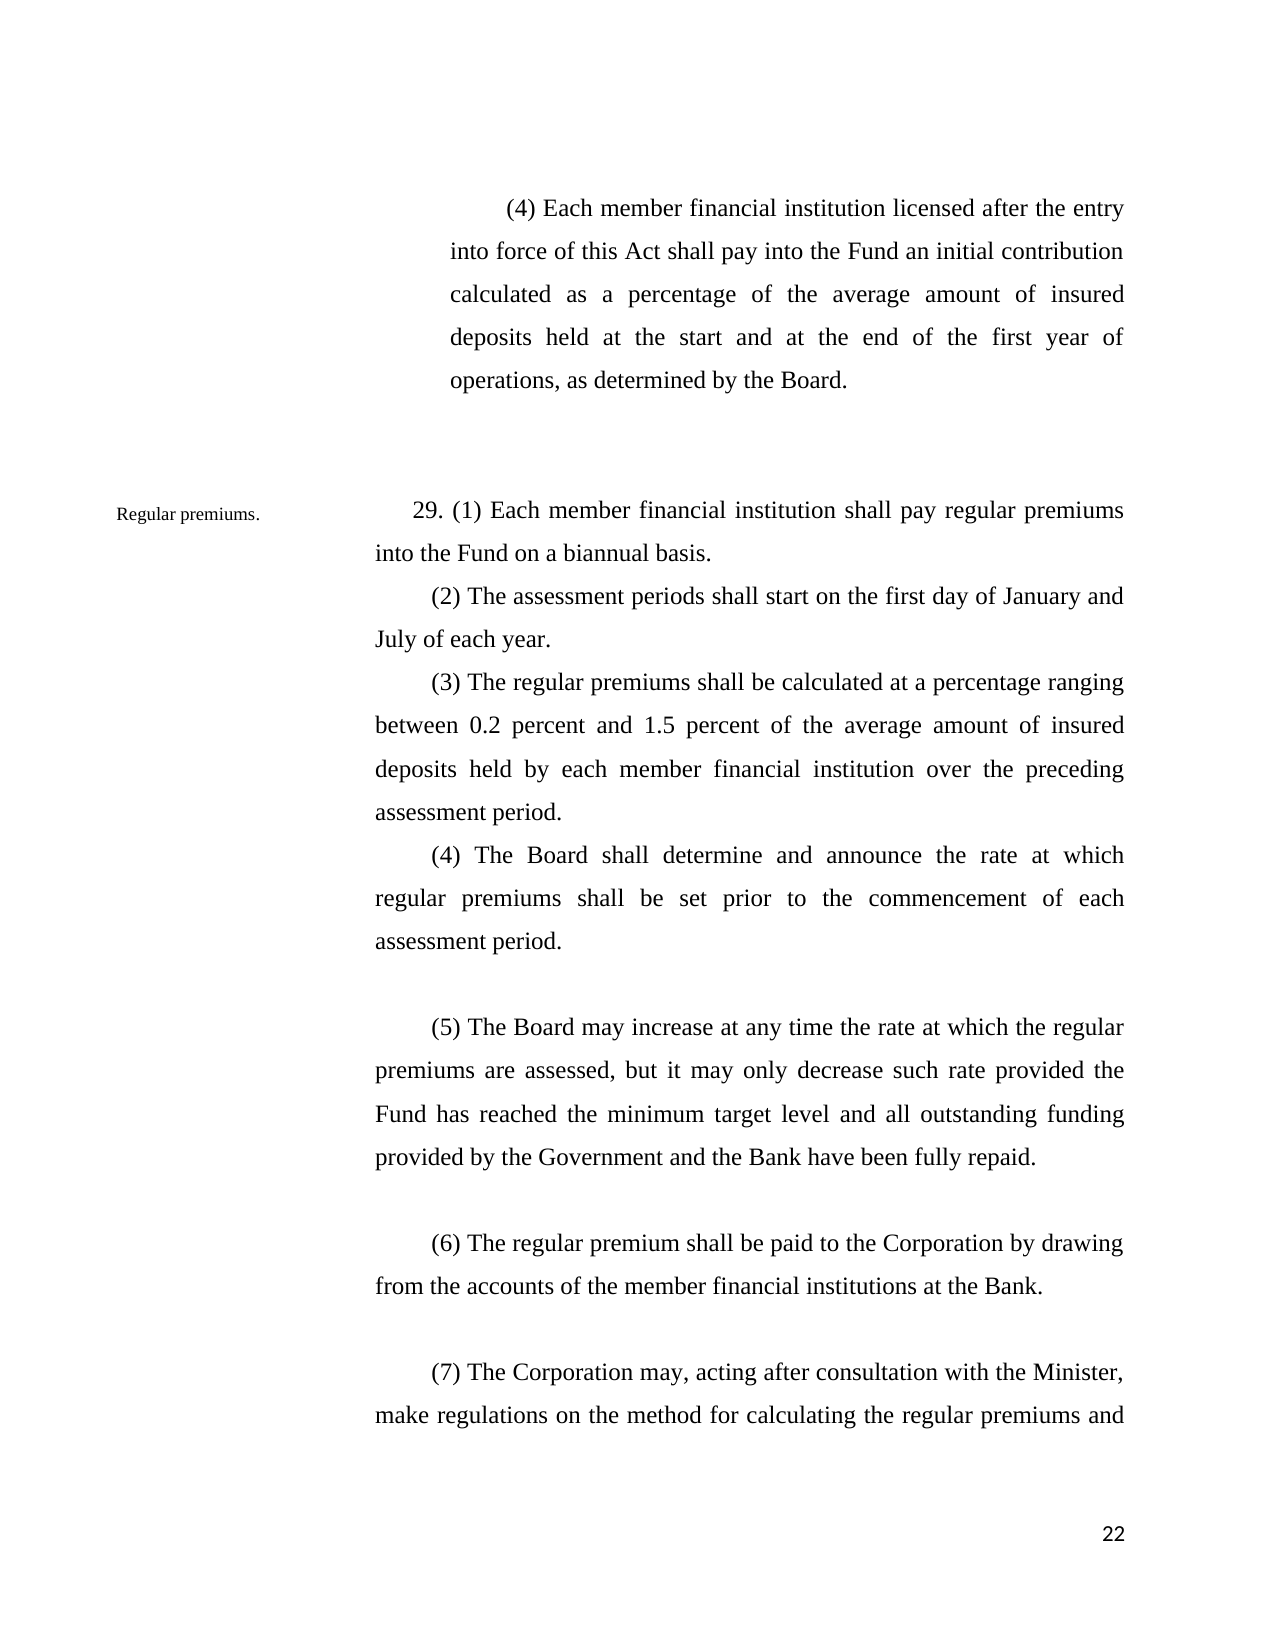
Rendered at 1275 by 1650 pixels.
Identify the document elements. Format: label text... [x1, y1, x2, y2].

list (2) The assessment periods shall start on the first day of January and July of each year. [375, 581, 1125, 653]
list (6) The regular premium shall be paid to the Corporation by drawing from the accounts of the member financial institutions at the Bank. [375, 1228, 1125, 1300]
list (5) The Board may increase at any time the rate at which the regular premiums are assessed, but it may only decrease such rate provided the Fund has reached the minimum target level and all outstanding funding provided by the Government and the Bank have been fully repaid. [375, 1012, 1125, 1171]
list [375, 1357, 1125, 1429]
list (4) Each member financial institution licensed after the entry into force of this Act shall pay into the Fund an initial contribution calculated as a percentage of the average amount of insured deposits held at the start and at the end of the first year of operations, as determined by the Board. [450, 193, 1125, 394]
list (3) The regular premiums shall be calculated at a percentage ranging between 0.2 percent and 1.5 percent of the average amount of insured deposits held by each member financial institution over the preceding assessment period. [375, 667, 1125, 826]
list (4) The Board shall determine and announce the rate at which regular premiums shall be set prior to the commencement of each assessment period. [375, 840, 1125, 955]
list 29. (1) Each member financial institution shall pay regular premiums into the Fund on a biannual basis. [375, 495, 1125, 567]
